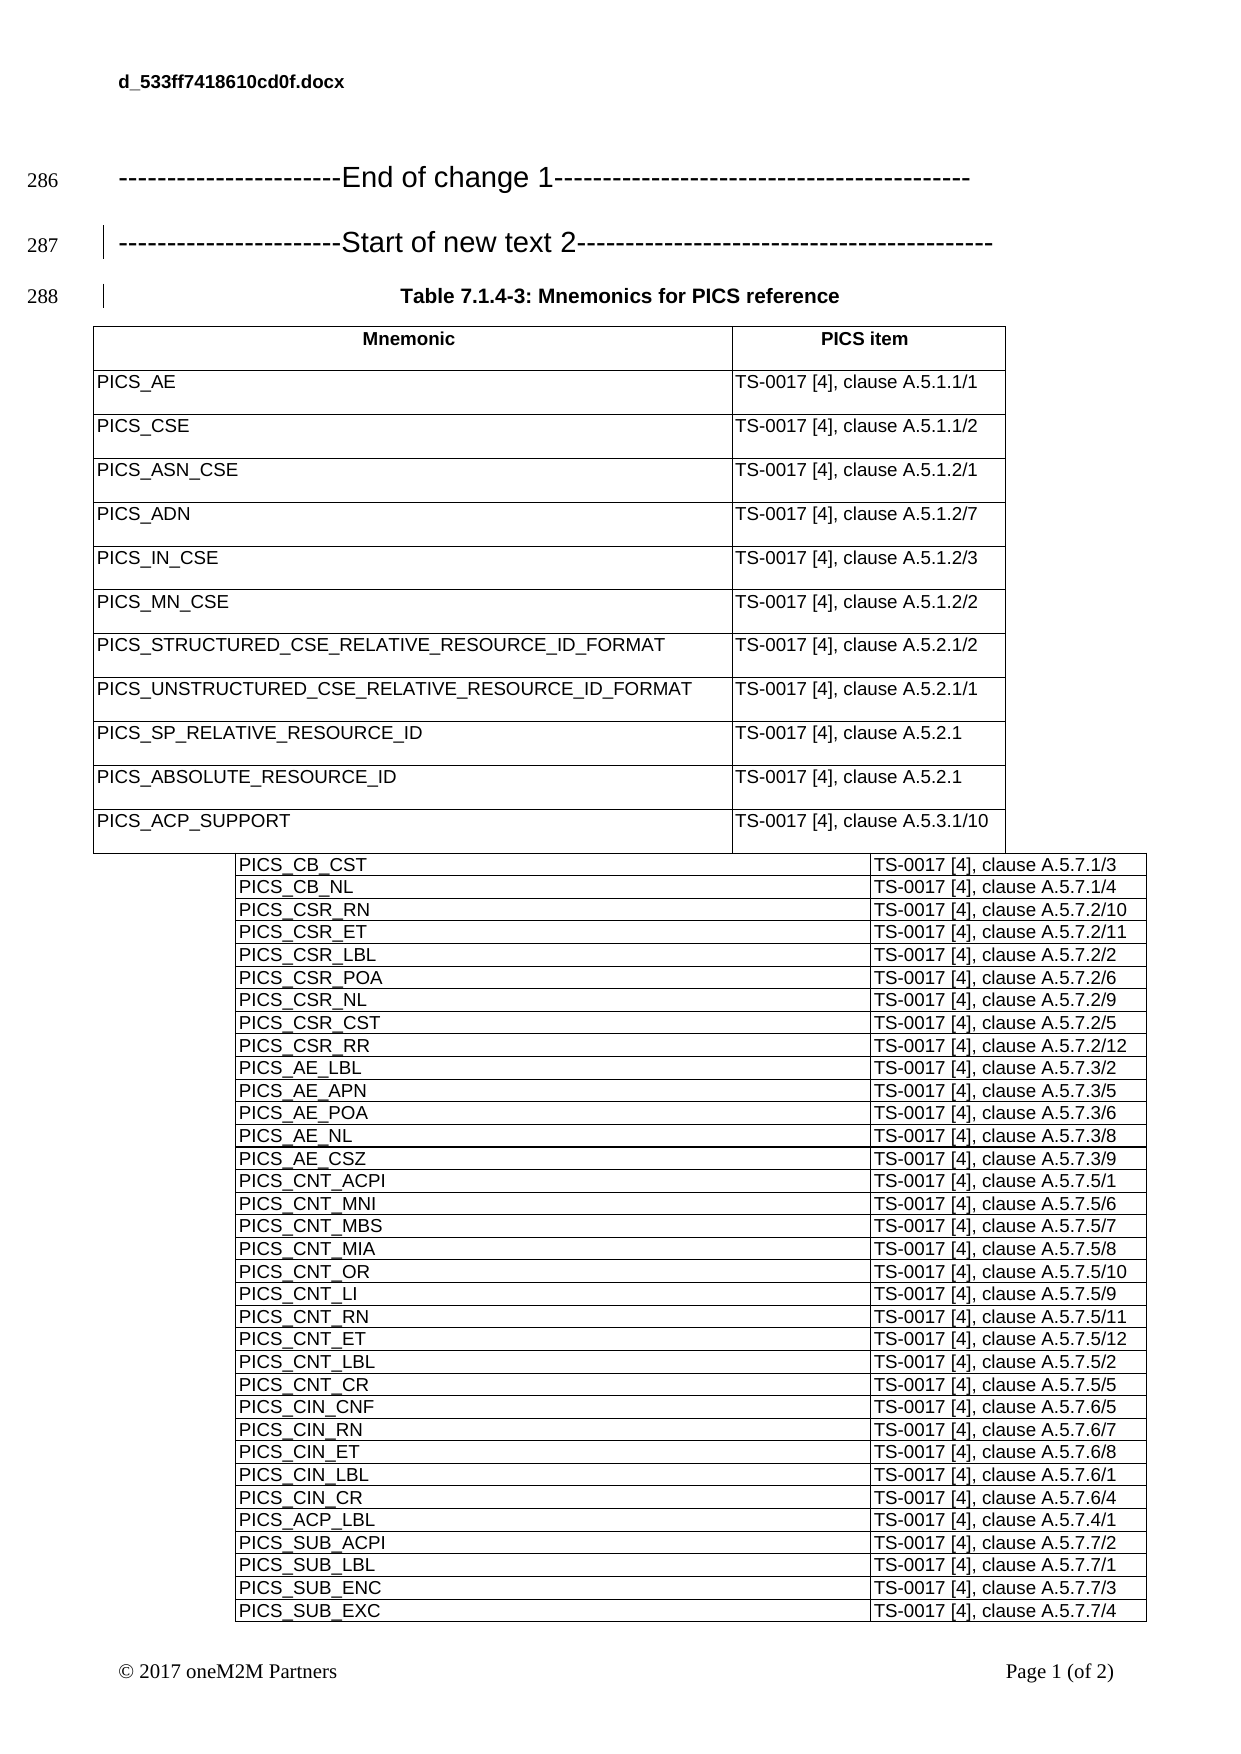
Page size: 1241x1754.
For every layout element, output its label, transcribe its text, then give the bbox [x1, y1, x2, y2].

table_cell TS-0017 [4], clause A.5.3.1/10 [733, 810, 1005, 852]
table_cell TS-0017 [4], clause A.5.7.2/10 [871, 899, 1146, 920]
table_cell TS-0017 [4], clause A.5.7.3/9 [871, 1148, 1146, 1169]
table_cell PICS_SUB_LBL [236, 1554, 870, 1576]
table_cell TS-0017 [4], clause A.5.1.2/3 [733, 547, 1005, 589]
table_cell TS-0017 [4], clause A.5.7.5/10 [871, 1260, 1146, 1282]
table_cell TS-0017 [4], clause A.5.7.2/9 [871, 989, 1146, 1011]
table_cell PICS_ABSOLUTE_RESOURCE_ID [94, 766, 732, 809]
table_cell PICS_CIN_CR [236, 1486, 870, 1508]
table_cell PICS_CSR_POA [236, 967, 870, 988]
table_cell TS-0017 [4], clause A.5.7.6/5 [871, 1396, 1146, 1418]
table_cell PICS_CNT_MIA [236, 1238, 870, 1259]
table_cell TS-0017 [4], clause A.5.7.5/2 [871, 1351, 1146, 1372]
table_cell TS-0017 [4], clause A.5.7.7/3 [871, 1577, 1146, 1598]
table_cell TS-0017 [4], clause A.5.1.2/2 [733, 590, 1005, 633]
table_cell TS-0017 [4], clause A.5.7.2/6 [871, 967, 1146, 988]
table_cell TS-0017 [4], clause A.5.1.1/2 [733, 415, 1005, 458]
table_cell PICS_AE [94, 371, 732, 414]
table_cell TS-0017 [4], clause A.5.7.6/7 [871, 1419, 1146, 1440]
table_cell TS-0017 [4], clause A.5.7.2/12 [871, 1034, 1146, 1056]
table_cell TS-0017 [4], clause A.5.7.2/5 [871, 1012, 1146, 1033]
subtitle -----------------------End of change 1------------------------------------------- [118, 160, 1122, 194]
table_cell TS-0017 [4], clause A.5.2.1/1 [733, 678, 1005, 721]
table_cell PICS_CSR_LBL [236, 944, 870, 966]
table_cell TS-0017 [4], clause A.5.7.3/2 [871, 1057, 1146, 1078]
table_cell TS-0017 [4], clause A.5.7.2/11 [871, 921, 1146, 943]
table_cell PICS_ACP_SUPPORT [94, 810, 732, 852]
table_cell PICS_SP_RELATIVE_RESOURCE_ID [94, 722, 732, 765]
table_cell PICS_CSR_RR [236, 1034, 870, 1056]
table_cell PICS_CSR_RN [236, 899, 870, 920]
table_cell PICS_CIN_LBL [236, 1464, 870, 1485]
table_cell TS-0017 [4], clause A.5.7.6/4 [871, 1486, 1146, 1508]
table_cell PICS_ASN_CSE [94, 459, 732, 502]
table_cell TS-0017 [4], clause A.5.7.3/5 [871, 1080, 1146, 1101]
table_cell TS-0017 [4], clause A.5.7.5/12 [871, 1328, 1146, 1350]
table_cell PICS_CNT_RN [236, 1306, 870, 1327]
table_cell TS-0017 [4], clause A.5.1.2/1 [733, 459, 1005, 502]
table_cell TS-0017 [4], clause A.5.7.5/6 [871, 1193, 1146, 1214]
table_cell TS-0017 [4], clause A.5.2.1 [733, 722, 1005, 765]
table_cell PICS_IN_CSE [94, 547, 732, 589]
table_cell PICS_AE_LBL [236, 1057, 870, 1078]
table_cell PICS_ADN [94, 503, 732, 546]
table_cell PICS_CSR_NL [236, 989, 870, 1011]
table_cell PICS_CSE [94, 415, 732, 458]
table_cell PICS_MN_CSE [94, 590, 732, 633]
table_cell PICS_SUB_EXC [236, 1600, 870, 1621]
table_cell TS-0017 [4], clause A.5.7.2/2 [871, 944, 1146, 966]
table_cell PICS_ACP_LBL [236, 1509, 870, 1531]
table_cell TS-0017 [4], clause A.5.2.1/2 [733, 634, 1005, 677]
table_cell PICS_CNT_MBS [236, 1215, 870, 1237]
table_cell PICS_CIN_RN [236, 1419, 870, 1440]
table_cell PICS_STRUCTURED_CSE_RELATIVE_RESOURCE_ID_FORMAT [94, 634, 732, 677]
table_cell TS-0017 [4], clause A.5.7.5/9 [871, 1283, 1146, 1304]
table_cell TS-0017 [4], clause A.5.7.3/8 [871, 1125, 1146, 1146]
table_cell TS-0017 [4], clause A.5.7.7/2 [871, 1532, 1146, 1553]
table_cell TS-0017 [4], clause A.5.7.5/5 [871, 1374, 1146, 1395]
table_cell TS-0017 [4], clause A.5.7.7/4 [871, 1600, 1146, 1621]
table_header Mnemonic [94, 327, 732, 370]
table_cell TS-0017 [4], clause A.5.7.5/1 [871, 1170, 1146, 1192]
table_cell PICS_CNT_ET [236, 1328, 870, 1350]
table_cell TS-0017 [4], clause A.5.7.4/1 [871, 1509, 1146, 1531]
table_cell PICS_SUB_ENC [236, 1577, 870, 1598]
table_cell PICS_CSR_ET [236, 921, 870, 943]
table_cell PICS_CB_CST [236, 854, 870, 875]
table_cell TS-0017 [4], clause A.5.7.6/1 [871, 1464, 1146, 1485]
table_cell PICS_CNT_OR [236, 1260, 870, 1282]
table_cell TS-0017 [4], clause A.5.1.1/1 [733, 371, 1005, 414]
table_cell TS-0017 [4], clause A.5.7.5/11 [871, 1306, 1146, 1327]
table_cell PICS_CNT_ACPI [236, 1170, 870, 1192]
table_cell TS-0017 [4], clause A.5.7.1/4 [871, 876, 1146, 898]
table_header PICS item [733, 327, 1005, 370]
table_cell PICS_CNT_LI [236, 1283, 870, 1304]
table_cell PICS_CSR_CST [236, 1012, 870, 1033]
table_cell TS-0017 [4], clause A.5.2.1 [733, 766, 1005, 809]
table_cell TS-0017 [4], clause A.5.7.1/3 [871, 854, 1146, 875]
table_cell PICS_CNT_LBL [236, 1351, 870, 1372]
table_cell TS-0017 [4], clause A.5.7.3/6 [871, 1102, 1146, 1124]
table_cell PICS_CNT_MNI [236, 1193, 870, 1214]
table_cell PICS_AE_POA [236, 1102, 870, 1124]
table_cell PICS_SUB_ACPI [236, 1532, 870, 1553]
table_cell PICS_CB_NL [236, 876, 870, 898]
table_cell PICS_CNT_CR [236, 1374, 870, 1395]
table_cell PICS_UNSTRUCTURED_CSE_RELATIVE_RESOURCE_ID_FORMAT [94, 678, 732, 721]
table_cell TS-0017 [4], clause A.5.7.6/8 [871, 1441, 1146, 1463]
table_cell TS-0017 [4], clause A.5.7.5/7 [871, 1215, 1146, 1237]
table_cell TS-0017 [4], clause A.5.7.7/1 [871, 1554, 1146, 1576]
table_cell PICS_CIN_ET [236, 1441, 870, 1463]
table_cell PICS_AE_NL [236, 1125, 870, 1146]
table_cell PICS_CIN_CNF [236, 1396, 870, 1418]
table_cell TS-0017 [4], clause A.5.7.5/8 [871, 1238, 1146, 1259]
table_cell PICS_AE_CSZ [236, 1148, 870, 1169]
table_cell PICS_AE_APN [236, 1080, 870, 1101]
table_cell TS-0017 [4], clause A.5.1.2/7 [733, 503, 1005, 546]
subtitle -----------------------Start of new text 2------------------------------------------- [118, 225, 1122, 258]
